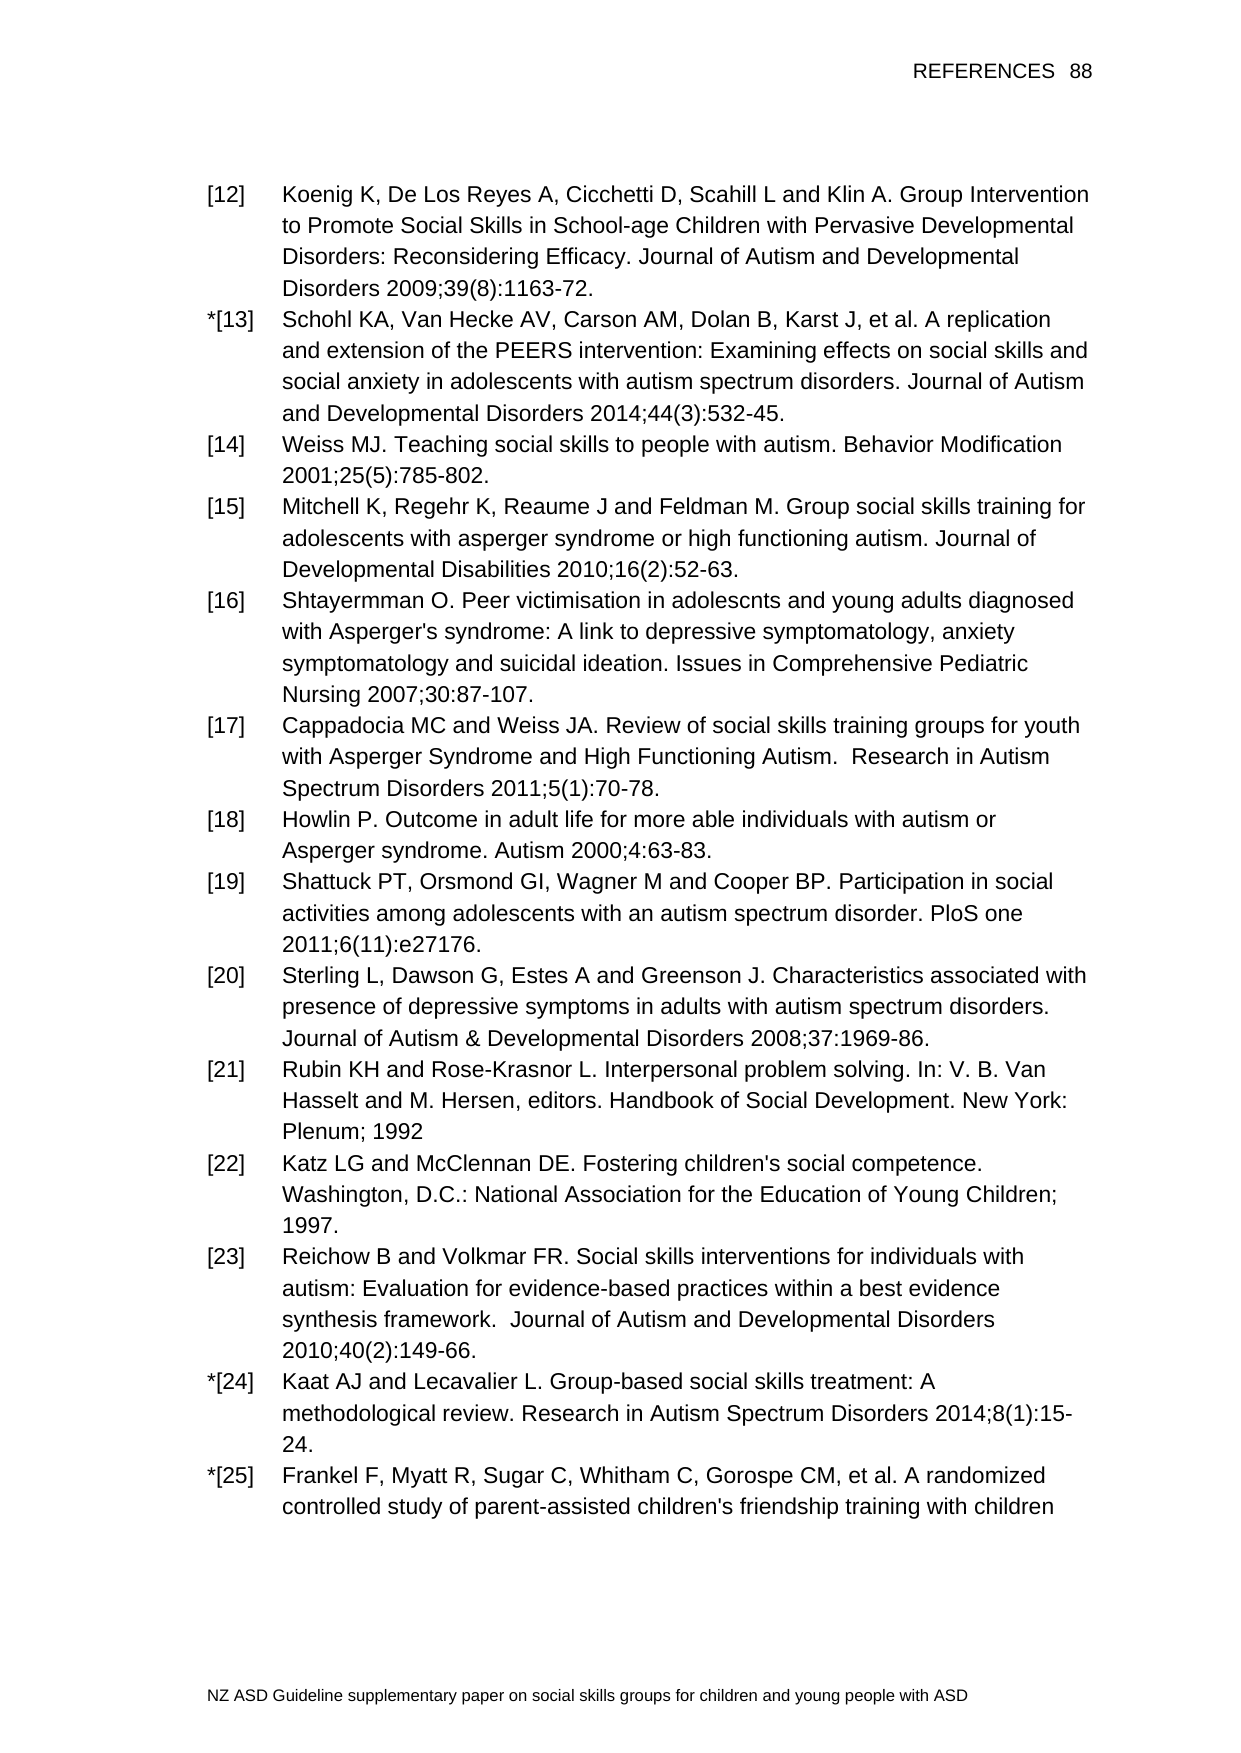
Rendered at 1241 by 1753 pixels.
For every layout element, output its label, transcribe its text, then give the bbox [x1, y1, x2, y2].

text *[13] Schohl KA, Van Hecke AV, Carson AM, Dolan B, Karst J, et al. A replication and extension of the PEERS intervention: Examining effects on social skills and social anxiety in adolescents with autism spectrum disorders. Journal of Autism and Developmental Disorders 2014;44(3):532-45. [207, 302, 1092, 427]
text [207, 1458, 1092, 1521]
text [23] Reichow B and Volkmar FR. Social skills interventions for individuals with autism: Evaluation for evidence-based practices within a best evidence synthesis framework. Journal of Autism and Developmental Disorders 2010;40(2):149-66. [207, 1240, 1092, 1365]
text [21] Rubin KH and Rose-Krasnor L. Interpersonal problem solving. In: V. B. Van Hasselt and M. Hersen, editors. Handbook of Social Development. New York: Plenum; 1992 [207, 1052, 1092, 1146]
text *[24] Kaat AJ and Lecavalier L. Group-based social skills treatment: A methodological review. Research in Autism Spectrum Disorders 2014;8(1):15-24. [207, 1365, 1092, 1458]
text [15] Mitchell K, Regehr K, Reaume J and Feldman M. Group social skills training for adolescents with asperger syndrome or high functioning autism. Journal of Developmental Disabilities 2010;16(2):52-63. [207, 490, 1092, 583]
text [20] Sterling L, Dawson G, Estes A and Greenson J. Characteristics associated with presence of depressive symptoms in adults with autism spectrum disorders. Journal of Autism & Developmental Disorders 2008;37:1969-86. [207, 958, 1092, 1052]
text [17] Cappadocia MC and Weiss JA. Review of social skills training groups for youth with Asperger Syndrome and High Functioning Autism. Research in Autism Spectrum Disorders 2011;5(1):70-78. [207, 708, 1092, 802]
text [22] Katz LG and McClennan DE. Fostering children's social competence. Washington, D.C.: National Association for the Education of Young Children; 1997. [207, 1146, 1092, 1240]
text [18] Howlin P. Outcome in adult life for more able individuals with autism or Asperger syndrome. Autism 2000;4:63-83. [207, 802, 1092, 865]
text [12] Koenig K, De Los Reyes A, Cicchetti D, Scahill L and Klin A. Group Intervention to Promote Social Skills in School-age Children with Pervasive Developmental Disorders: Reconsidering Efficacy. Journal of Autism and Developmental Disorders 2009;39(8):1163-72. [207, 177, 1092, 302]
text [14] Weiss MJ. Teaching social skills to people with autism. Behavior Modification 2001;25(5):785-802. [207, 427, 1092, 490]
text [16] Shtayermman O. Peer victimisation in adolescnts and young adults diagnosed with Asperger's syndrome: A link to depressive symptomatology, anxiety symptomatology and suicidal ideation. Issues in Comprehensive Pediatric Nursing 2007;30:87-107. [207, 583, 1092, 708]
text [19] Shattuck PT, Orsmond GI, Wagner M and Cooper BP. Participation in social activities among adolescents with an autism spectrum disorder. PloS one 2011;6(11):e27176. [207, 865, 1092, 958]
